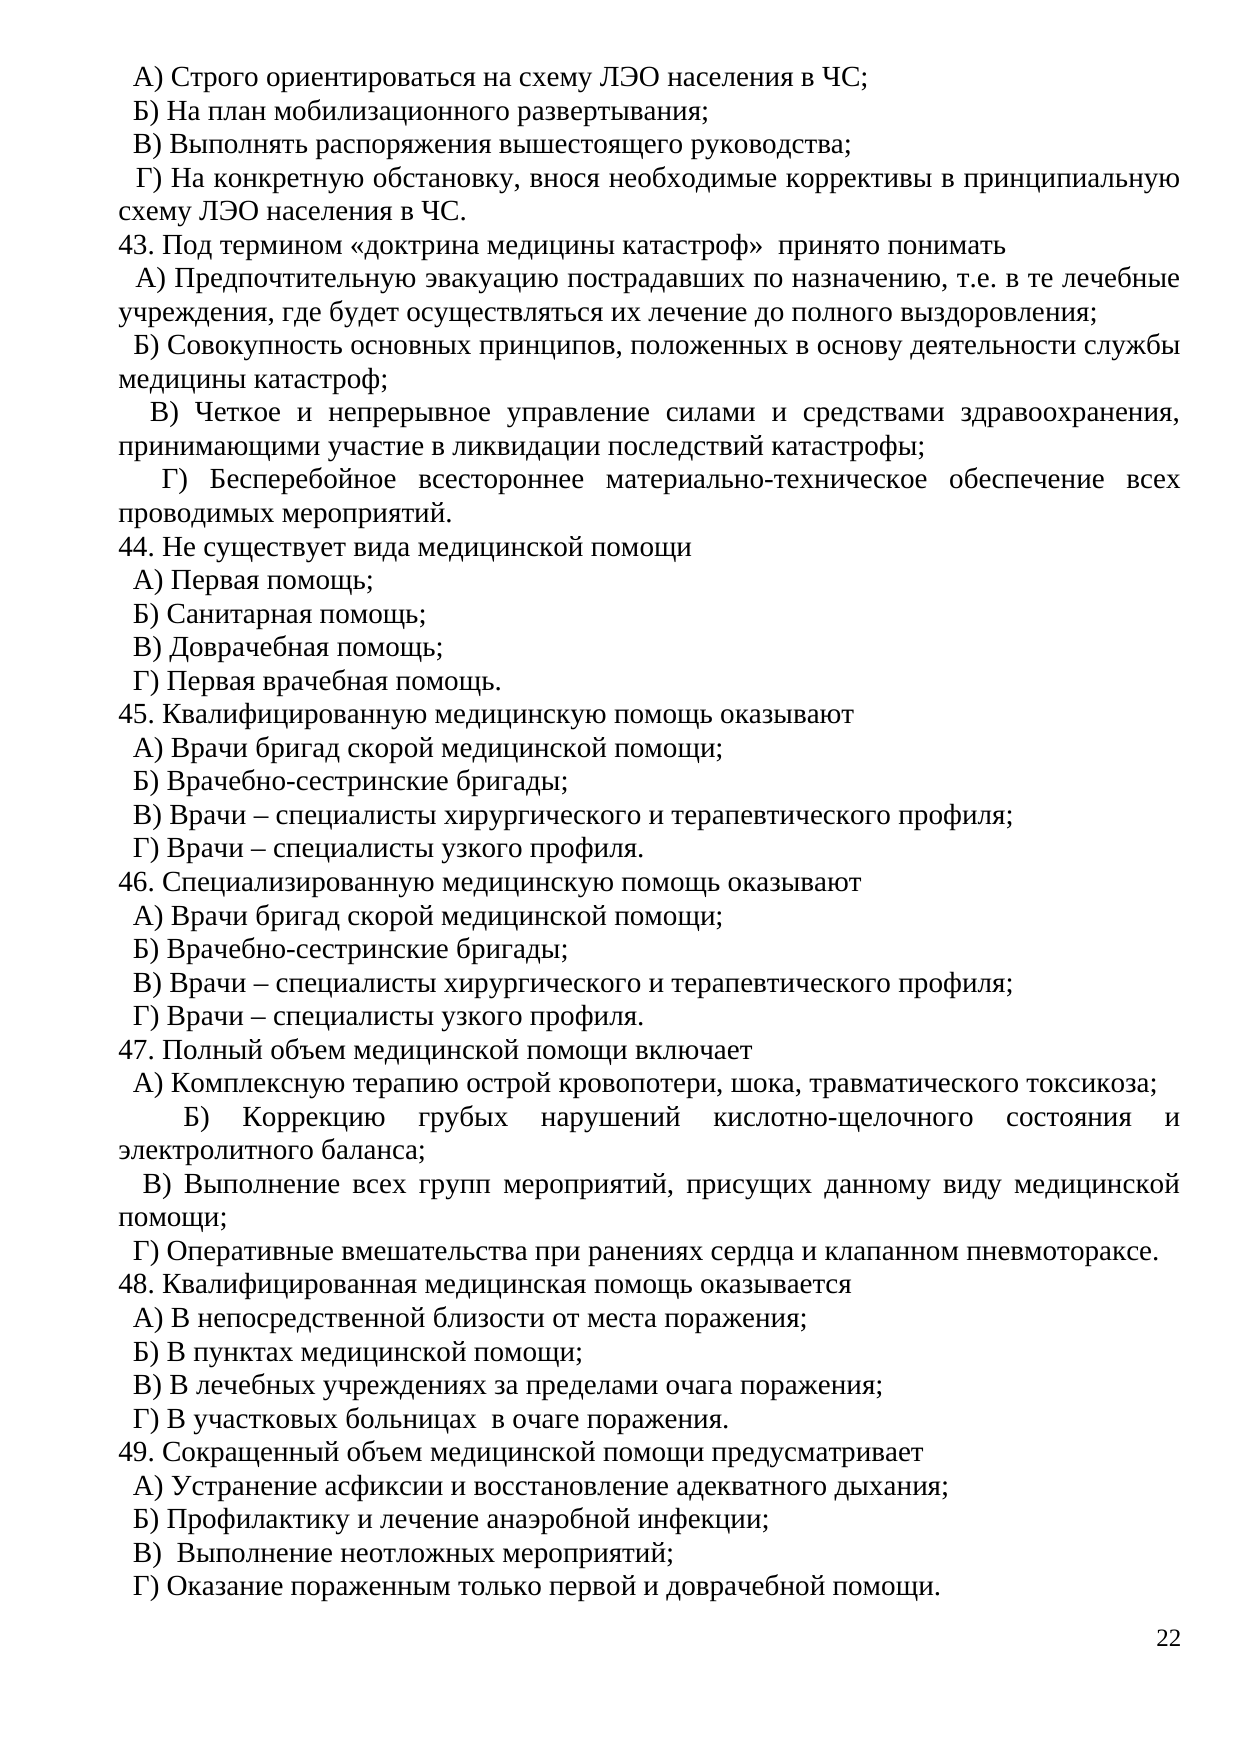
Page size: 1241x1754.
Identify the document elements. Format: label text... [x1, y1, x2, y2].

text А) Строго ориентироваться на схему ЛЭО населения в ЧС; [118, 59, 1181, 93]
text А) Комплексную терапию острой кровопотери, шока, травматического токсикоза; [118, 1065, 1181, 1099]
text Б) Врачебно-сестринские бригады; [118, 763, 1181, 797]
text Г) Врачи – специалисты узкого профиля. [118, 998, 1181, 1032]
text Б) Врачебно-сестринские бригады; [118, 931, 1181, 965]
text Г) Врачи – специалисты узкого профиля. [118, 831, 1181, 864]
text А) Врачи бригад скорой медицинской помощи; [118, 730, 1181, 763]
text Г) На конкретную обстановку, внося необходимые коррективы в принципиальную схему ЛЭО населения в ЧС. [118, 160, 1181, 227]
text 46. Специализированную медицинскую помощь оказывают [118, 864, 1181, 898]
text В) Выполнять распоряжения вышестоящего руководства; [118, 126, 1181, 160]
text Г) Бесперебойное всестороннее материально-техническое обеспечение всех проводимых мероприятий. [118, 462, 1181, 529]
text В) Четкое и непрерывное управление силами и средствами здравоохранения, принимающими участие в ликвидации последствий катастрофы; [118, 394, 1181, 462]
text Б) Санитарная помощь; [118, 596, 1181, 629]
text Г) Оказание пораженным только первой и доврачебной помощи. [118, 1568, 1181, 1602]
text В) Врачи – специалисты хирургического и терапевтического профиля; [118, 965, 1181, 998]
text 49. Сокращенный объем медицинской помощи предусматривает [118, 1434, 1181, 1468]
text Б) На план мобилизационного развертывания; [118, 93, 1181, 126]
text А) Предпочтительную эвакуацию пострадавших по назначению, т.е. в те лечебные учреждения, где будет осуществляться их лечение до полного выздоровления; [118, 260, 1181, 327]
text Г) Оперативные вмешательства при ранениях сердца и клапанном пневмотораксе. [118, 1233, 1181, 1267]
text Б) В пунктах медицинской помощи; [118, 1334, 1181, 1367]
text 45. Квалифицированную медицинскую помощь оказывают [118, 696, 1181, 730]
text В) Доврачебная помощь; [118, 629, 1181, 663]
text Б) Совокупность основных принципов, положенных в основу деятельности службы медицины катастроф; [118, 327, 1181, 394]
text А) Устранение асфиксии и восстановление адекватного дыхания; [118, 1468, 1181, 1501]
text В) Выполнение всех групп мероприятий, присущих данному виду медицинской помощи; [118, 1166, 1181, 1233]
text Б) Профилактику и лечение анаэробной инфекции; [118, 1501, 1181, 1535]
text 43. Под термином «доктрина медицины катастроф» принято понимать [118, 227, 1181, 260]
text В) Выполнение неотложных мероприятий; [118, 1535, 1181, 1568]
text А) В непосредственной близости от места поражения; [118, 1300, 1181, 1334]
text 47. Полный объем медицинской помощи включает [118, 1032, 1181, 1065]
text 48. Квалифицированная медицинская помощь оказывается [118, 1267, 1181, 1300]
text Г) В участковых больницах в очаге поражения. [118, 1401, 1181, 1434]
text А) Врачи бригад скорой медицинской помощи; [118, 898, 1181, 931]
text В) Врачи – специалисты хирургического и терапевтического профиля; [118, 797, 1181, 831]
text В) В лечебных учреждениях за пределами очага поражения; [118, 1367, 1181, 1401]
text 44. Не существует вида медицинской помощи [118, 529, 1181, 562]
text Б) Коррекцию грубых нарушений кислотно-щелочного состояния и электролитного баланса; [118, 1099, 1181, 1166]
text Г) Первая врачебная помощь. [118, 663, 1181, 696]
text А) Первая помощь; [118, 562, 1181, 596]
